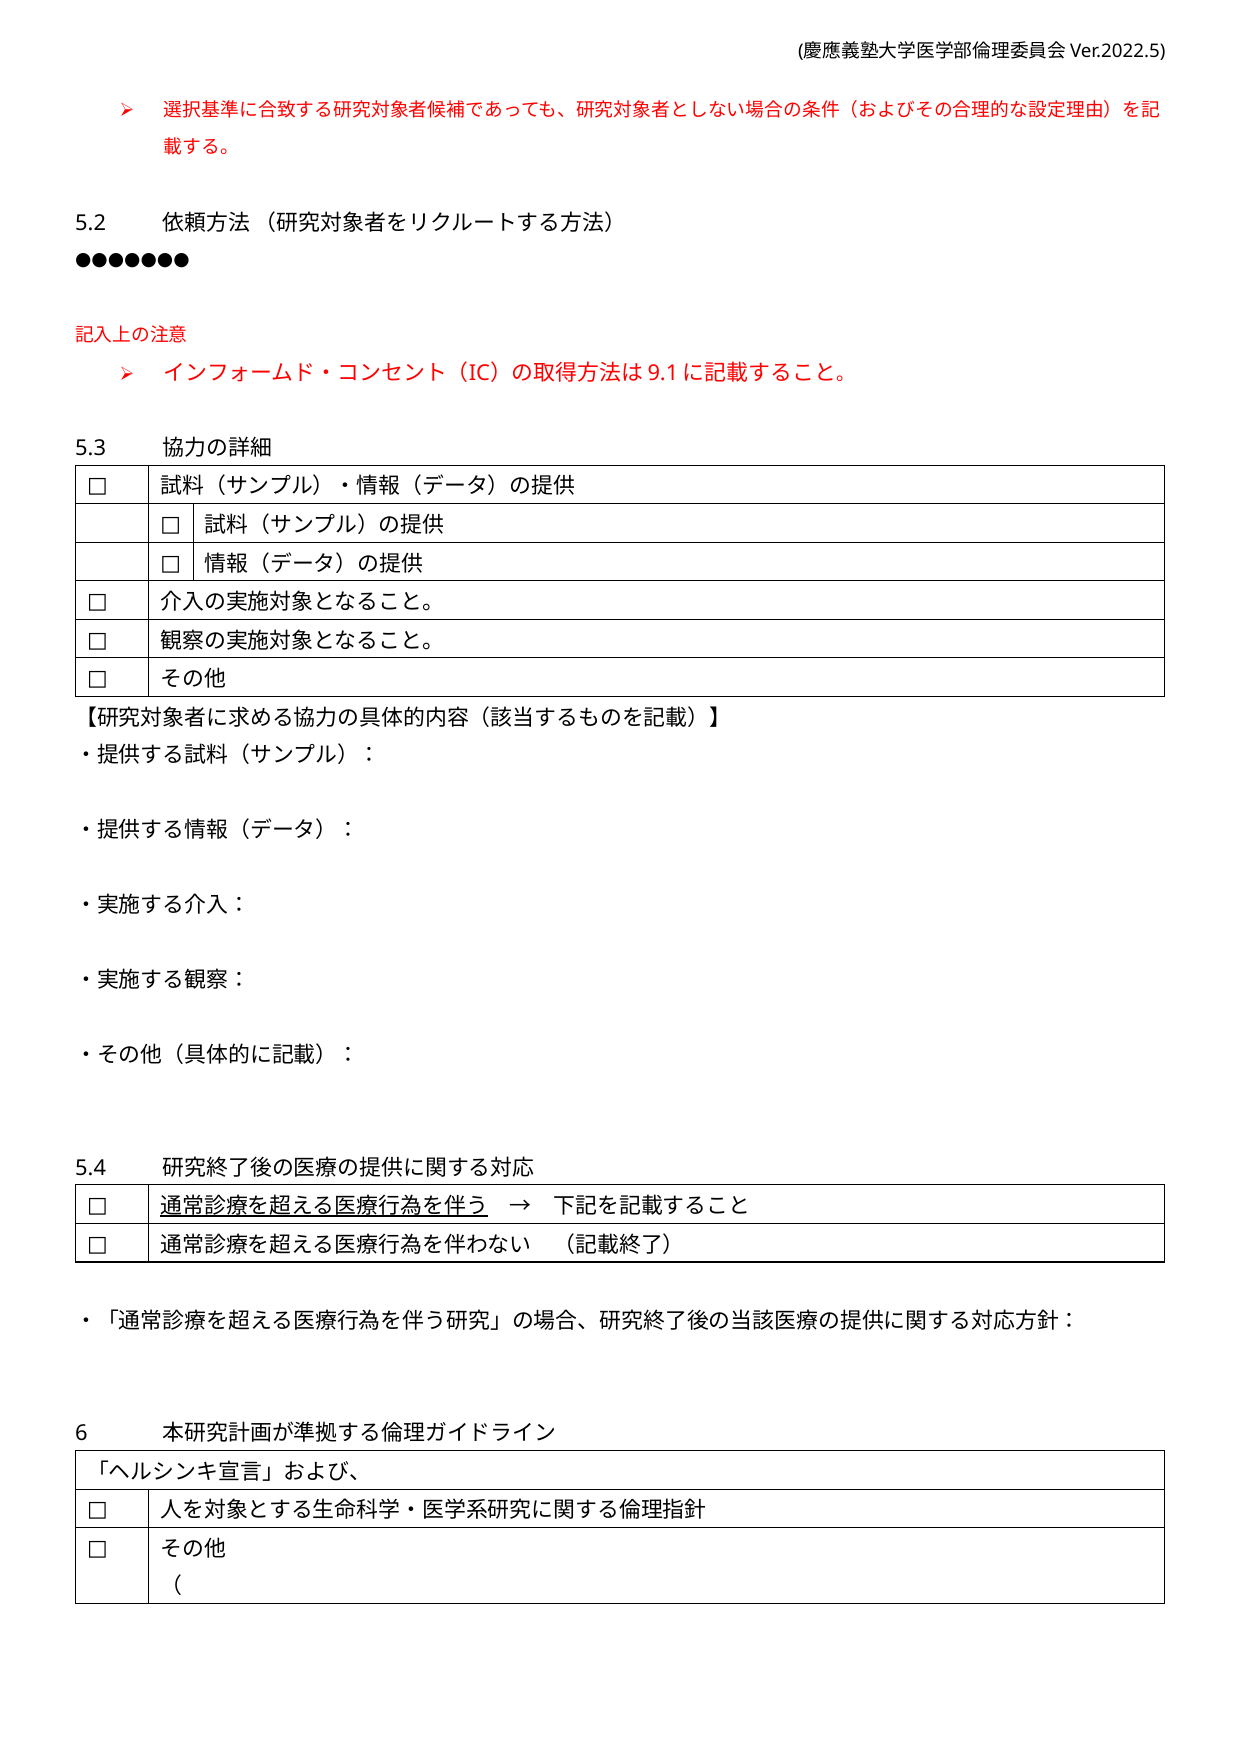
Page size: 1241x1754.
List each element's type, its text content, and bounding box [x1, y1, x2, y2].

text 記入上の注意 [75, 314, 1165, 352]
text ・実施する介入： [75, 884, 1168, 922]
table_cell □ [76, 1528, 148, 1603]
table_cell □ [76, 620, 148, 657]
text ・実施する観察： [75, 959, 1168, 997]
table_cell □ [76, 581, 148, 619]
table_cell □ [149, 504, 193, 542]
table_cell □ [76, 1224, 148, 1261]
table_cell 人を対象とする生命科学・医学系研究に関する倫理指針 [149, 1490, 1164, 1527]
table_cell 通常診療を超える医療行為を伴わない （記載終了） [149, 1224, 1164, 1261]
text 5.2 依頼方法 （研究対象者をリクルートする方法） [75, 202, 1168, 239]
table_cell [76, 504, 148, 542]
table_cell □ [76, 658, 148, 696]
table_header 通常診療を超える医療行為を伴う → 下記を記載すること [149, 1185, 1164, 1223]
text ・その他（具体的に記載）： [75, 1034, 1168, 1072]
table_cell その他 [149, 658, 1164, 696]
table_cell 観察の実施対象となること。 [149, 620, 1164, 657]
text ・「通常診療を超える医療行為を伴う研究」の場合、研究終了後の当該医療の提供に関する対応方針： [75, 1300, 1168, 1337]
table_header □ [76, 466, 148, 503]
list インフォームド・コンセント（IC）の取得方法は9.1に記載すること。 [119, 352, 1165, 389]
table_cell 介入の実施対象となること。 [149, 581, 1164, 619]
table_cell □ [149, 543, 193, 580]
table_header □ [76, 1185, 148, 1223]
table_cell その他 （ [149, 1528, 1164, 1603]
text ・提供する試料（サンプル）： [75, 734, 1168, 772]
table_header 「ヘルシンキ宣言」および、 [76, 1451, 1164, 1488]
table_cell □ [76, 1490, 148, 1527]
table_cell [76, 543, 148, 580]
text 【研究対象者に求める協力の具体的内容（該当するものを記載）】 [75, 697, 1168, 734]
table_cell 情報（データ）の提供 [194, 543, 1164, 580]
text ●●●●●●● [75, 239, 1165, 277]
text 6 本研究計画が準拠する倫理ガイドライン [75, 1412, 1168, 1450]
list 選択基準に合致する研究対象者候補であっても、研究対象者としない場合の条件（およびその合理的な設定理由）を記載する。 [119, 89, 1165, 164]
text 5.3 協力の詳細 [75, 427, 1168, 464]
table_header 試料（サンプル）・情報（データ）の提供 [149, 466, 1164, 503]
text 5.4 研究終了後の医療の提供に関する対応 [75, 1147, 1168, 1184]
table_cell 試料（サンプル）の提供 [194, 504, 1164, 542]
text ・提供する情報（データ）： [75, 809, 1168, 847]
